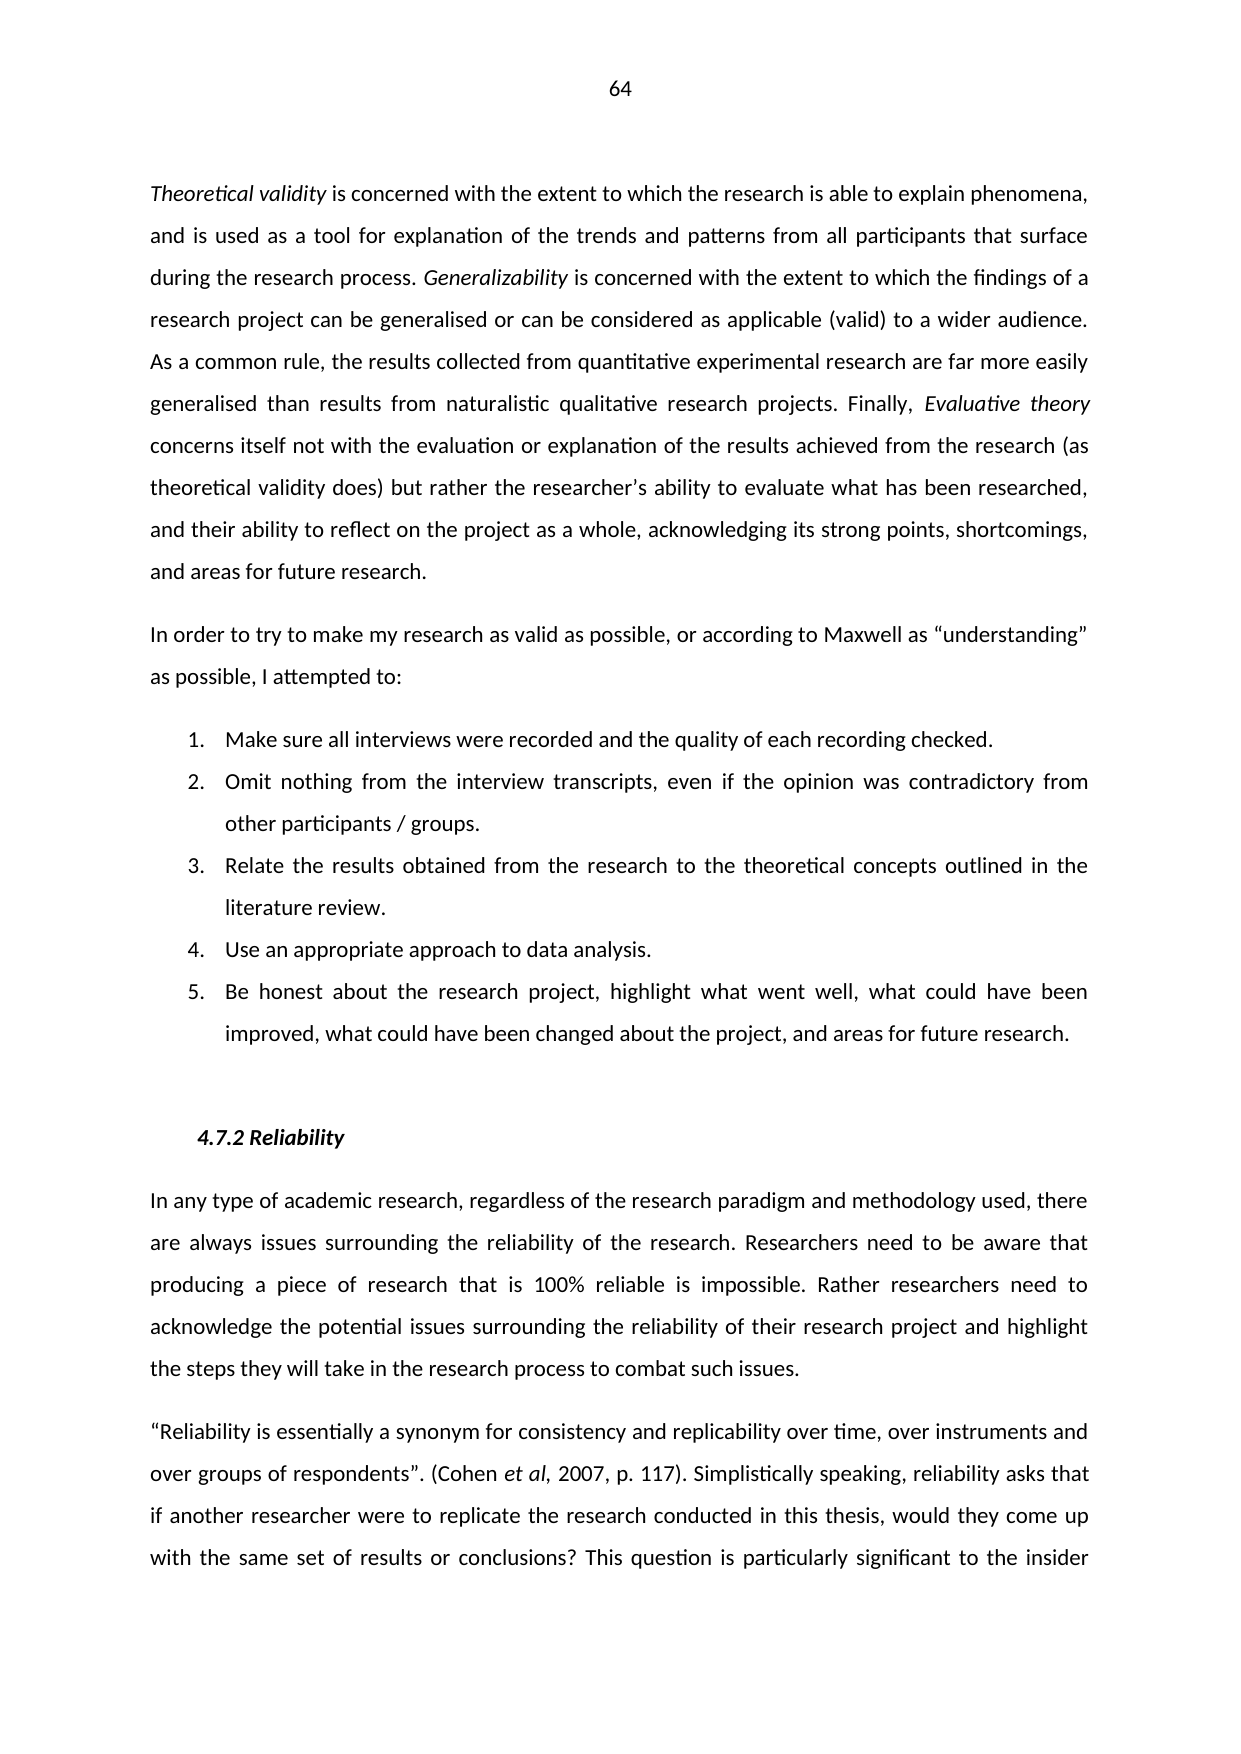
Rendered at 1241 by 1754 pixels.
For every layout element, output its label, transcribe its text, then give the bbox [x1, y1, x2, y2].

text In any type of academic research, regardless of the research paradigm and methodology used, there are always issues surrounding the reliability of the research. Researchers need to be aware that producing a piece of research that is 100% reliable is impossible. Rather researchers need to acknowledge the potential issues surrounding the reliability of their research project and highlight the steps they will take in the research process to combat such issues. [150, 1186, 1090, 1382]
list Be honest about the research project, highlight what went well, what could have been improved, what could have been changed about the project, and areas for future research. [187, 977, 1090, 1047]
list Omit nothing from the interview transcripts, even if the opinion was contradictory from other participants / groups. [187, 767, 1090, 837]
list Make sure all interviews were recorded and the quality of each recording checked. [187, 725, 1090, 753]
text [150, 1417, 1090, 1571]
list Relate the results obtained from the research to the theoretical concepts outlined in the literature review. [187, 851, 1090, 921]
text Theoretical validity is concerned with the extent to which the research is able to explain phenomena, and is used as a tool for explanation of the trends and patterns from all participants that surface during the research process. Generalizability is concerned with the extent to which the findings of a research project can be generalised or can be considered as applicable (valid) to a wider audience. As a common rule, the results collected from quantitative experimental research are far more easily generalised than results from naturalistic qualitative research projects. Finally, Evaluative theory concerns itself not with the evaluation or explanation of the results achieved from the research (as theoretical validity does) but rather the researcher’s ability to evaluate what has been researched, and their ability to reflect on the project as a whole, acknowledging its strong points, shortcomings, and areas for future research. [150, 179, 1090, 585]
text In order to try to make my research as valid as possible, or according to Maxwell as “understanding” as possible, I attempted to: [150, 620, 1090, 690]
list Use an appropriate approach to data analysis. [187, 935, 1090, 963]
text 4.7.2 Reliability [150, 1123, 1090, 1152]
